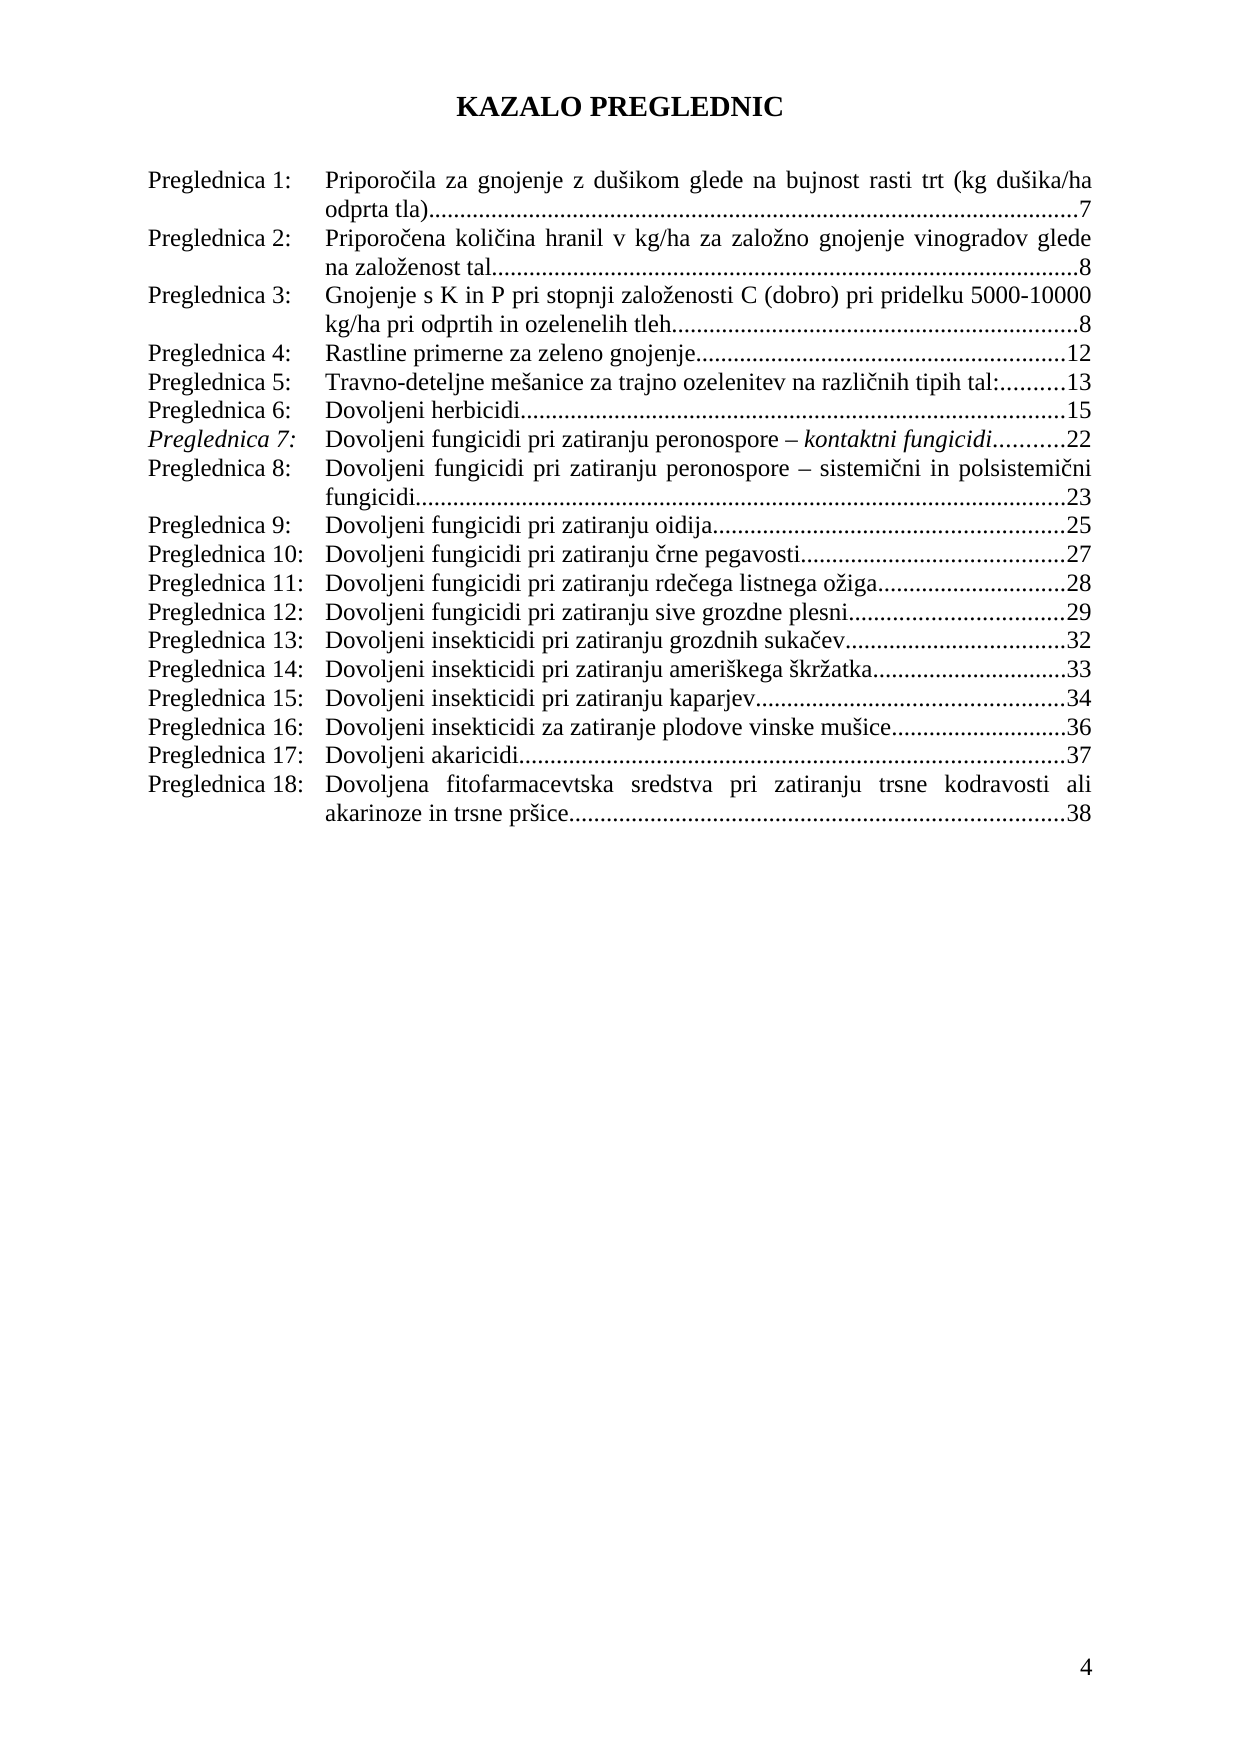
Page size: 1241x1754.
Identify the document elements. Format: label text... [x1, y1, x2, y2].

text Preglednica 8: Dovoljeni fungicidi pri zatiranju peronospore – sistemični in polsistemični fungicidi 23 [148, 453, 1092, 510]
text Preglednica 4: Rastline primerne za zeleno gnojenje 12 [148, 338, 1092, 367]
text Preglednica 3: Gnojenje s K in P pri stopnji založenosti C (dobro) pri pridelku 5000-10000 kg/ha pri odprtih in ozelenelih tleh 8 [148, 280, 1092, 338]
text Preglednica 11: Dovoljeni fungicidi pri zatiranju rdečega listnega ožiga 28 [148, 568, 1092, 597]
text Preglednica 2: Priporočena količina hranil v kg/ha za založno gnojenje vinogradov glede na založenost tal 8 [148, 223, 1092, 280]
text Preglednica 17: Dovoljeni akaricidi 37 [148, 740, 1092, 769]
text Preglednica 5: Travno-deteljne mešanice za trajno ozelenitev na različnih tipih tal: 13 [148, 367, 1092, 395]
text Preglednica 16: Dovoljeni insekticidi za zatiranje plodove vinske mušice 36 [148, 712, 1092, 740]
text Preglednica 7: Dovoljeni fungicidi pri zatiranju peronospore – kontaktni fungicidi 22 [148, 424, 1092, 453]
text Preglednica 10: Dovoljeni fungicidi pri zatiranju črne pegavosti 27 [148, 539, 1092, 568]
text Preglednica 15: Dovoljeni insekticidi pri zatiranju kaparjev 34 [148, 683, 1092, 712]
text Preglednica 14: Dovoljeni insekticidi pri zatiranju ameriškega škržatka 33 [148, 654, 1092, 683]
text Preglednica 6: Dovoljeni herbicidi 15 [148, 395, 1092, 424]
text Preglednica 13: Dovoljeni insekticidi pri zatiranju grozdnih sukačev 32 [148, 625, 1092, 654]
text Preglednica 12: Dovoljeni fungicidi pri zatiranju sive grozdne plesni 29 [148, 597, 1092, 625]
subtitle KAZALO PREGLEDNIC [148, 89, 1092, 122]
text Preglednica 9: Dovoljeni fungicidi pri zatiranju oidija 25 [148, 510, 1092, 539]
text Preglednica 1: Priporočila za gnojenje z dušikom glede na bujnost rasti trt (kg dušika/ha odprta tla). 7 [148, 165, 1092, 223]
text Preglednica 18: Dovoljena fitofarmacevtska sredstva pri zatiranju trsne kodravosti ali akarinoze in trsne pršice 38 [148, 769, 1092, 827]
